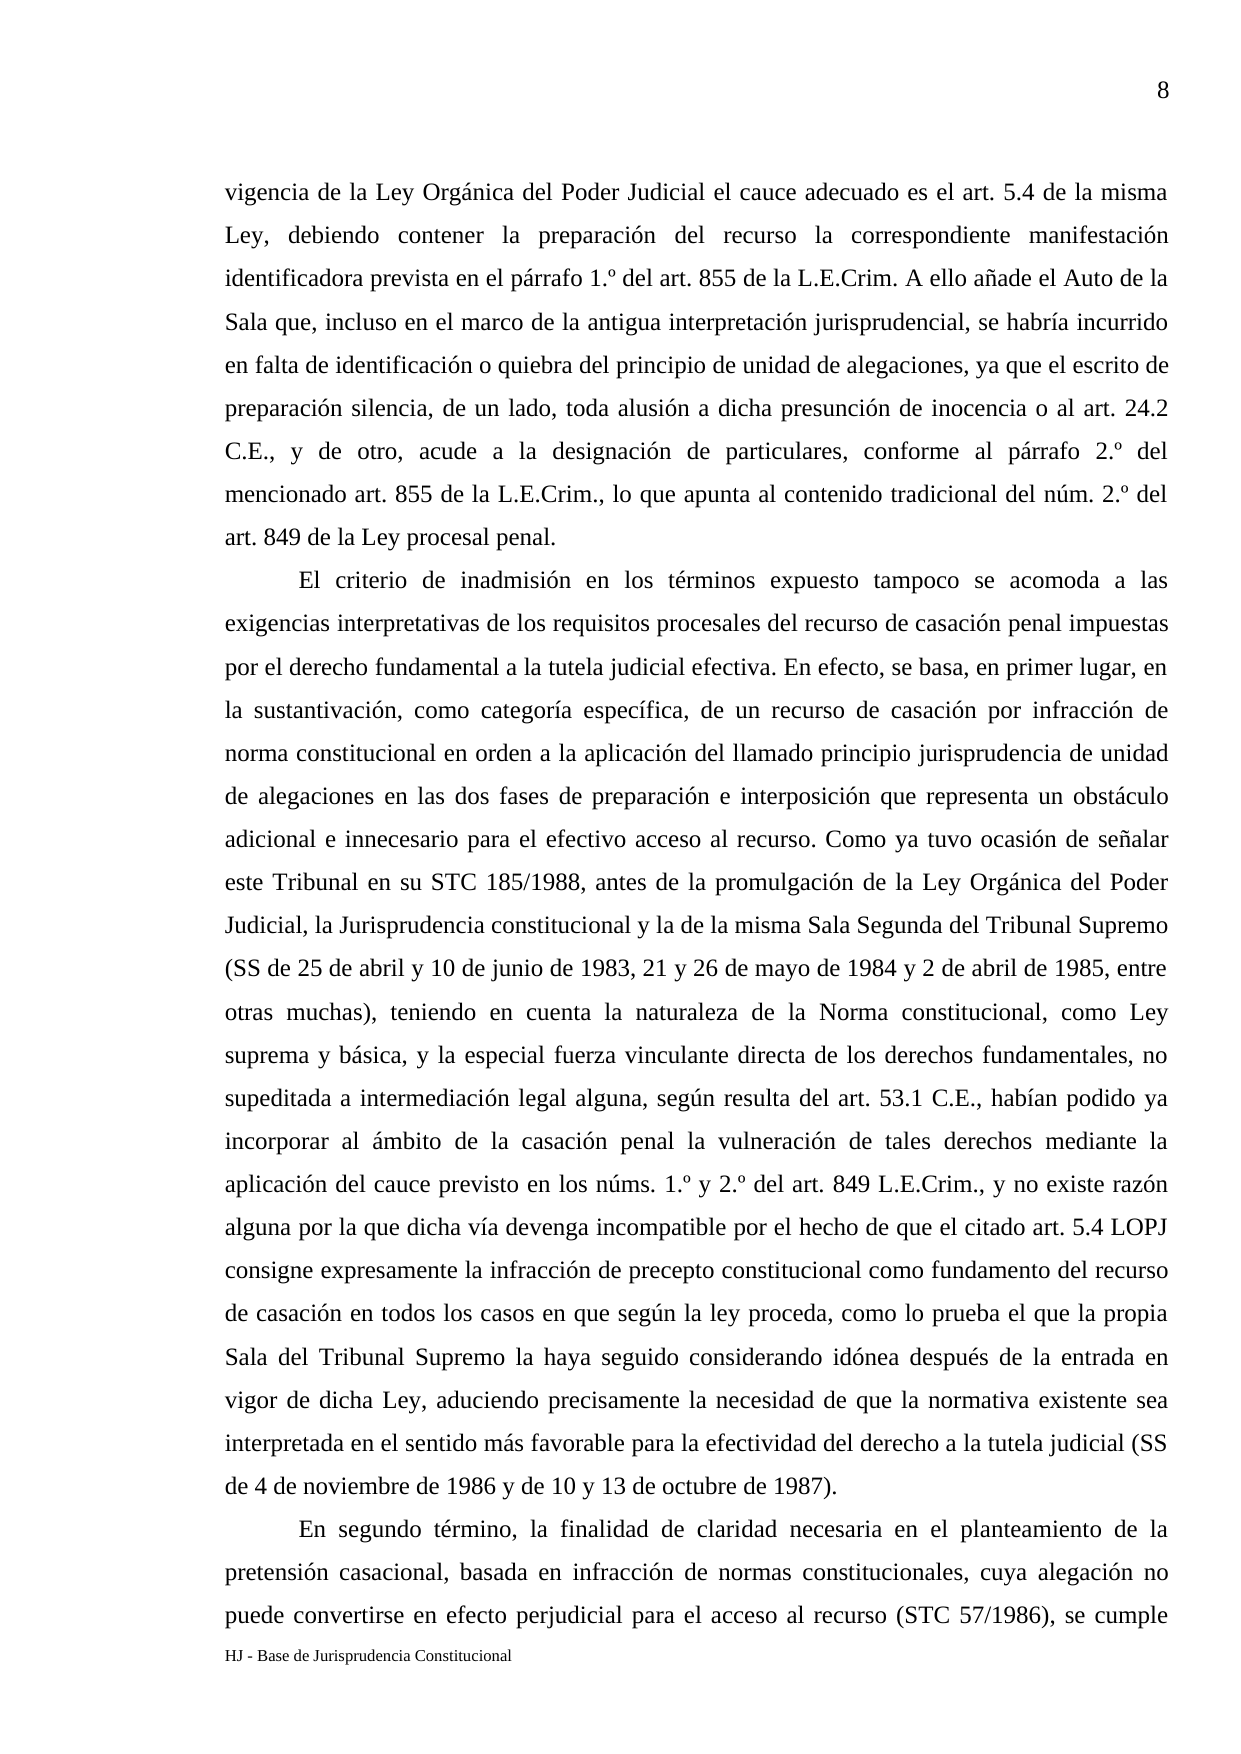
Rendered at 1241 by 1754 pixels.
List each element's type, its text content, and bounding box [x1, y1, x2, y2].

text El criterio de inadmisión en los términos expuesto tampoco se acomoda a las exigencias interpretativas de los requisitos procesales del recurso de casación penal impuestas por el derecho fundamental a la tutela judicial efectiva. En efecto, se basa, en primer lugar, en la sustantivación, como categoría específica, de un recurso de casación por infracción de norma constitucional en orden a la aplicación del llamado principio jurisprudencia de unidad de alegaciones en las dos fases de preparación e interposición que representa un obstáculo adicional e innecesario para el efectivo acceso al recurso. Como ya tuvo ocasión de señalar este Tribunal en su STC 185/1988, antes de la promulgación de la Ley Orgánica del Poder Judicial, la Jurisprudencia constitucional y la de la misma Sala Segunda del Tribunal Supremo (SS de 25 de abril y 10 de junio de 1983, 21 y 26 de mayo de 1984 y 2 de abril de 1985, entre otras muchas), teniendo en cuenta la naturaleza de la Norma constitucional, como Ley suprema y básica, y la especial fuerza vinculante directa de los derechos fundamentales, no supeditada a intermediación legal alguna, según resulta del art. 53.1 C.E., habían podido ya incorporar al ámbito de la casación penal la vulneración de tales derechos mediante la aplicación del cauce previsto en los núms. 1.º y 2.º del art. 849 L.E.Crim., y no existe razón alguna por la que dicha vía devenga incompatible por el hecho de que el citado art. 5.4 LOPJ consigne expresamente la infracción de precepto constitucional como fundamento del recurso de casación en todos los casos en que según la ley proceda, como lo prueba el que la propia Sala del Tribunal Supremo la haya seguido considerando idónea después de la entrada en vigor de dicha Ley, aduciendo precisamente la necesidad de que la normativa existente sea interpretada en el sentido más favorable para la efectividad del derecho a la tutela judicial (SS de 4 de noviembre de 1986 y de 10 y 13 de octubre de 1987). [224, 565, 1169, 1500]
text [224, 177, 1169, 551]
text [224, 1514, 1169, 1629]
